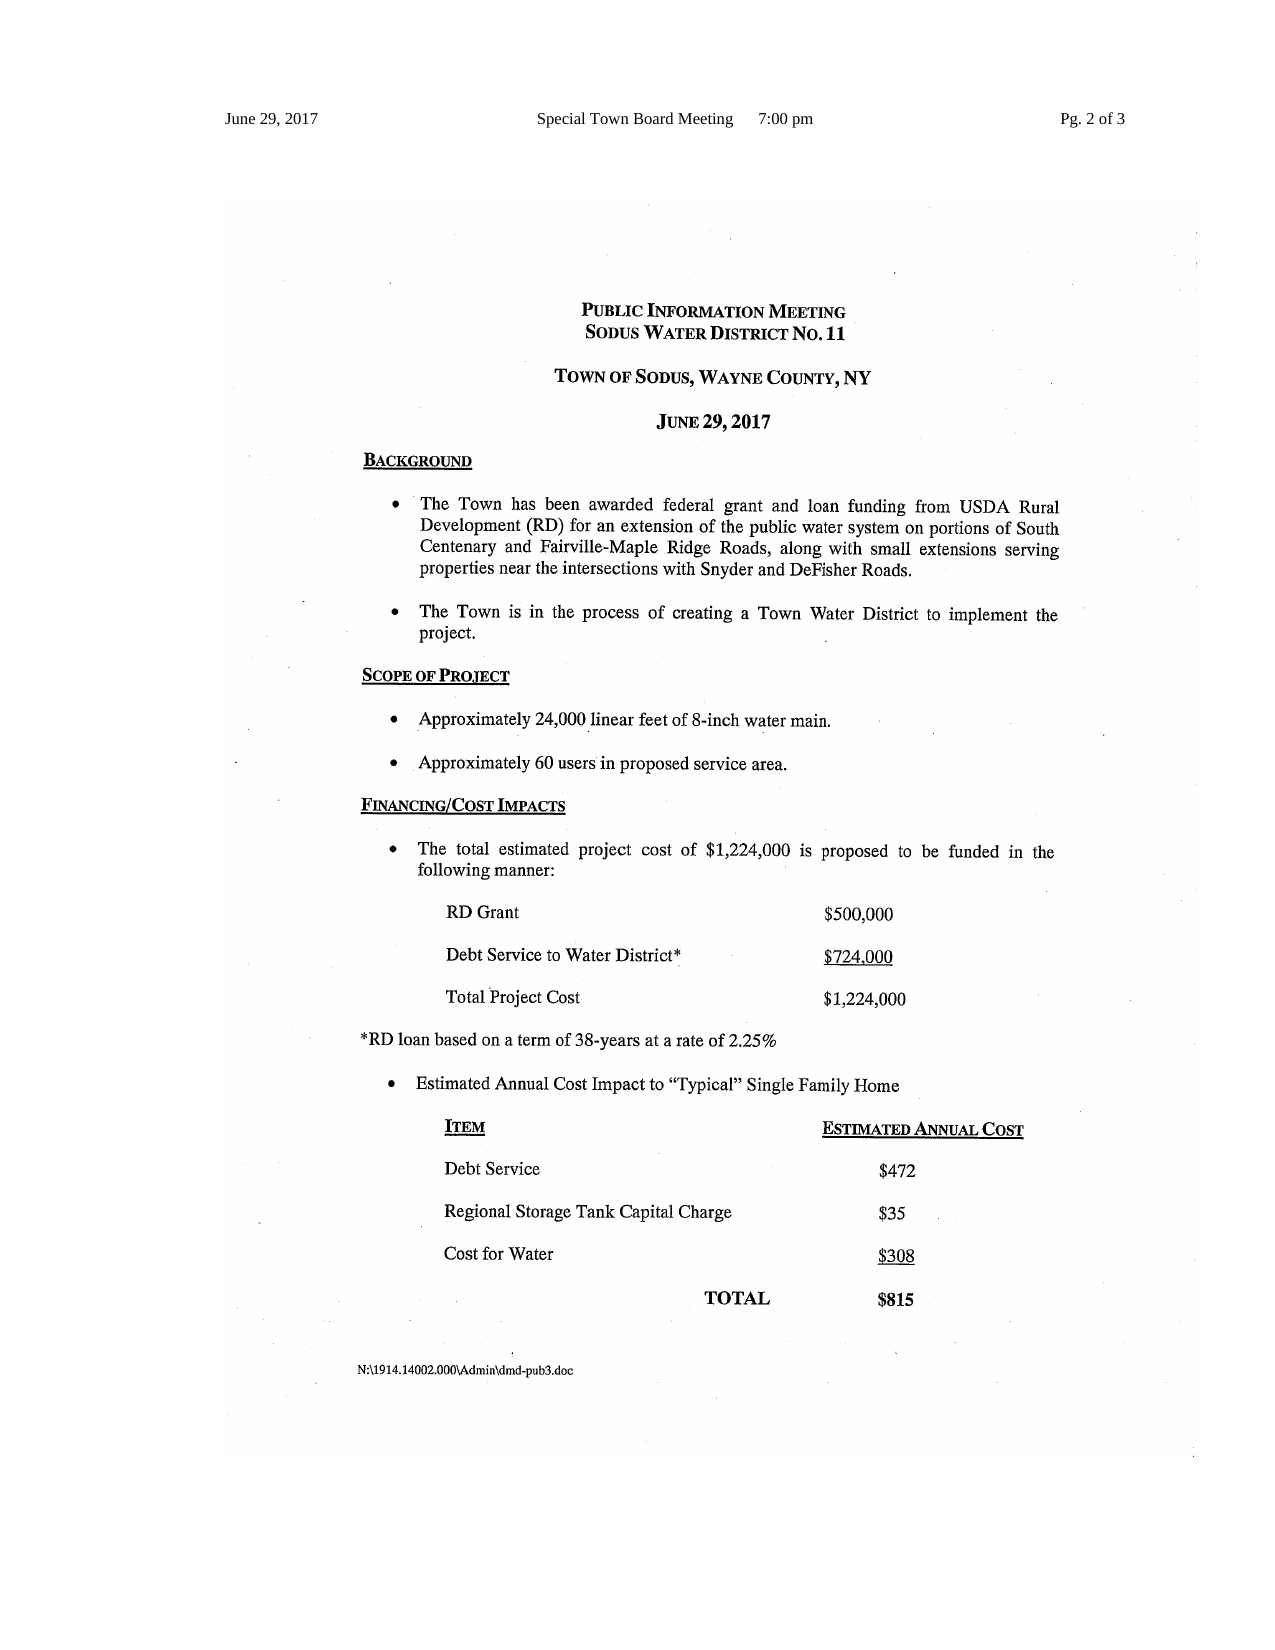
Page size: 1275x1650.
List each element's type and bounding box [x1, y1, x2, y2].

picture [225, 200, 1201, 1459]
